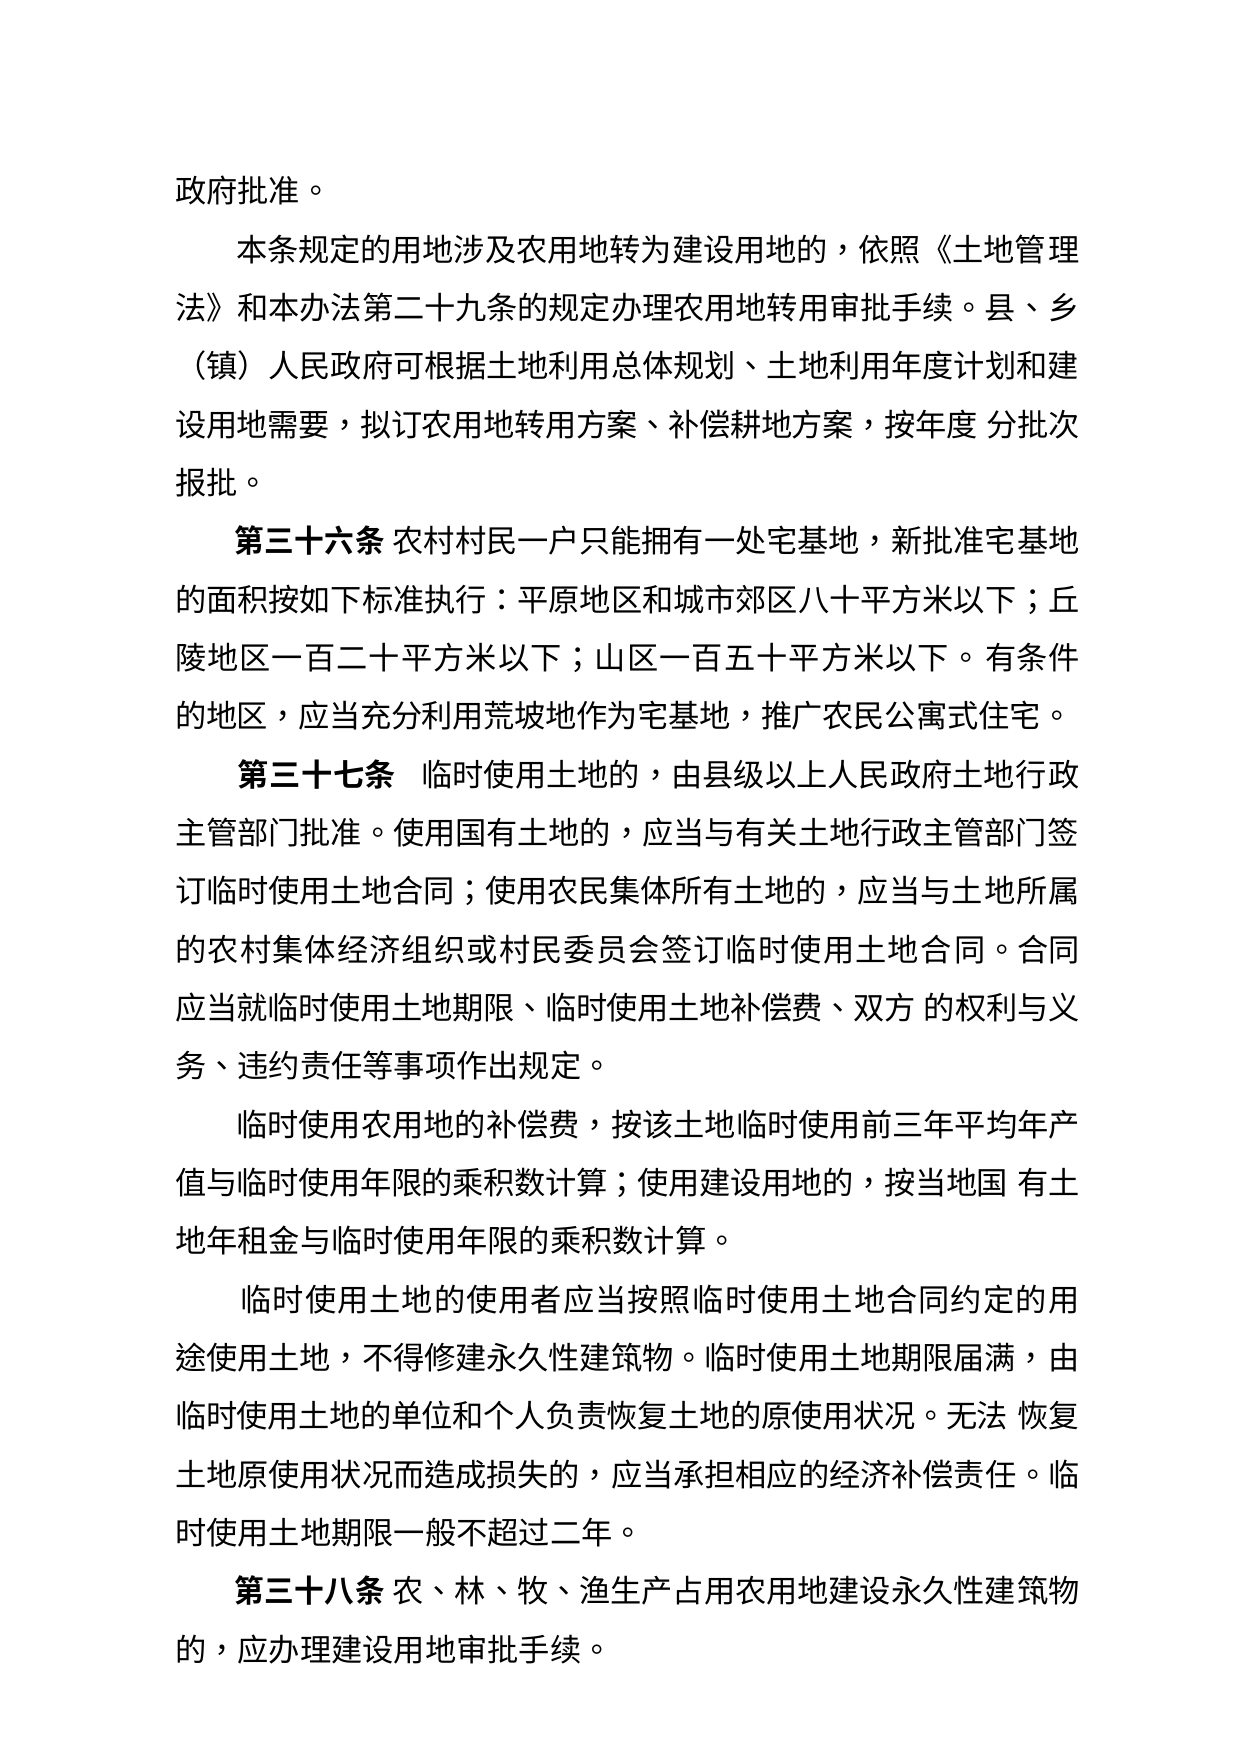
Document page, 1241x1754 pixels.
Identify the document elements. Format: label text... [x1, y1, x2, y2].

text 第三十八条 农、林、牧、渔生产占用农用地建设永久性建筑物的，应办理建设用地审批手续。 [175, 1556, 1080, 1673]
text 第三十六条 农村村民一户只能拥有一处宅基地，新批准宅基地的面积按如下标准执行：平原地区和城市郊区八十平方米以下；丘陵地区一百二十平方米以下；山区一百五十平方米以下。有条件的地区，应当充分利用荒坡地作为宅基地，推广农民公寓式住宅。 [175, 506, 1080, 739]
text 第三十七条 临时使用土地的，由县级以上人民政府土地行政主管部门批准。使用国有土地的，应当与有关土地行政主管部门签订临时使用土地合同；使用农民集体所有土地的，应当与土地所属的农村集体经济组织或村民委员会签订临时使用土地合同。合同应当就临时使用土地期限、临时使用土地补偿费、双方 的权利与义务、违约责任等事项作出规定。 [175, 739, 1080, 1089]
text 临时使用农用地的补偿费，按该土地临时使用前三年平均年产值与临时使用年限的乘积数计算；使用建设用地的，按当地国 有土地年租金与临时使用年限的乘积数计算。 [175, 1089, 1080, 1264]
text 本条规定的用地涉及农用地转为建设用地的，依照《土地管理法》和本办法第二十九条的规定办理农用地转用审批手续。县、乡（镇）人民政府可根据土地利用总体规划、土地利用年度计划和建设用地需要，拟订农用地转用方案、补偿耕地方案，按年度 分批次报批。 [175, 214, 1080, 506]
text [175, 156, 1080, 214]
text 临时使用土地的使用者应当按照临时使用土地合同约定的用途使用土地，不得修建永久性建筑物。临时使用土地期限届满，由临时使用土地的单位和个人负责恢复土地的原使用状况。无法 恢复土地原使用状况而造成损失的，应当承担相应的经济补偿责任。临时使用土地期限一般不超过二年。 [175, 1264, 1080, 1556]
